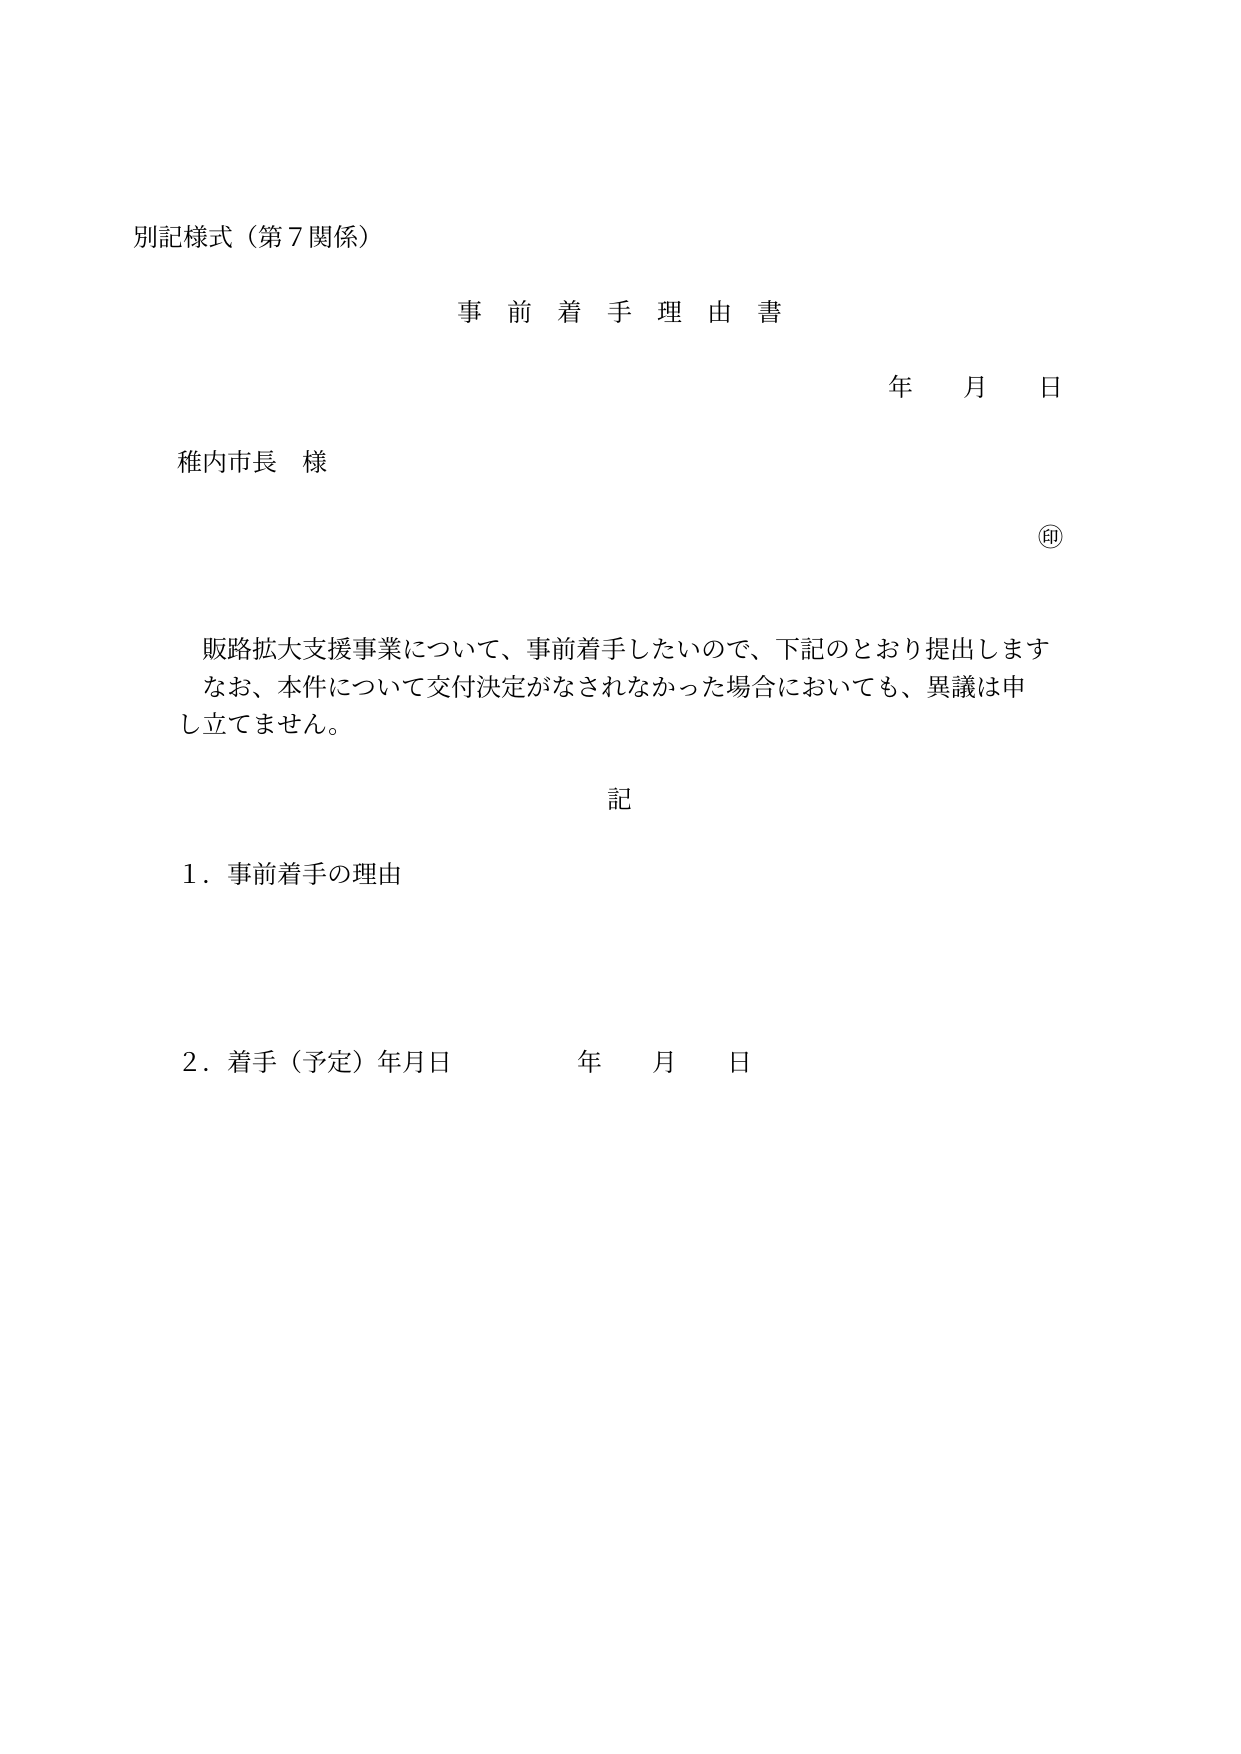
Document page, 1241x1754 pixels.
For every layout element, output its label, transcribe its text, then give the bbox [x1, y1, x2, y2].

text １．事前着手の理由 [177, 854, 1038, 892]
text ㊞ [177, 517, 1063, 554]
text ２．着手（予定）年月日 年 月 日 [177, 1042, 1063, 1079]
subtitle 記 [177, 779, 1063, 817]
text 販路拡大支援事業について、事前着手したいので、下記のとおり提出します。 [177, 629, 1048, 667]
text なお、本件について交付決定がなされなかった場合においても、異議は申し立てません。 [177, 667, 1048, 742]
text 別記様式（第７関係） [133, 217, 1013, 254]
text 年 月 日 [177, 367, 1063, 404]
text 稚内市長 様 [177, 442, 1063, 479]
text 事 前 着 手 理 由 書 [177, 292, 1063, 329]
